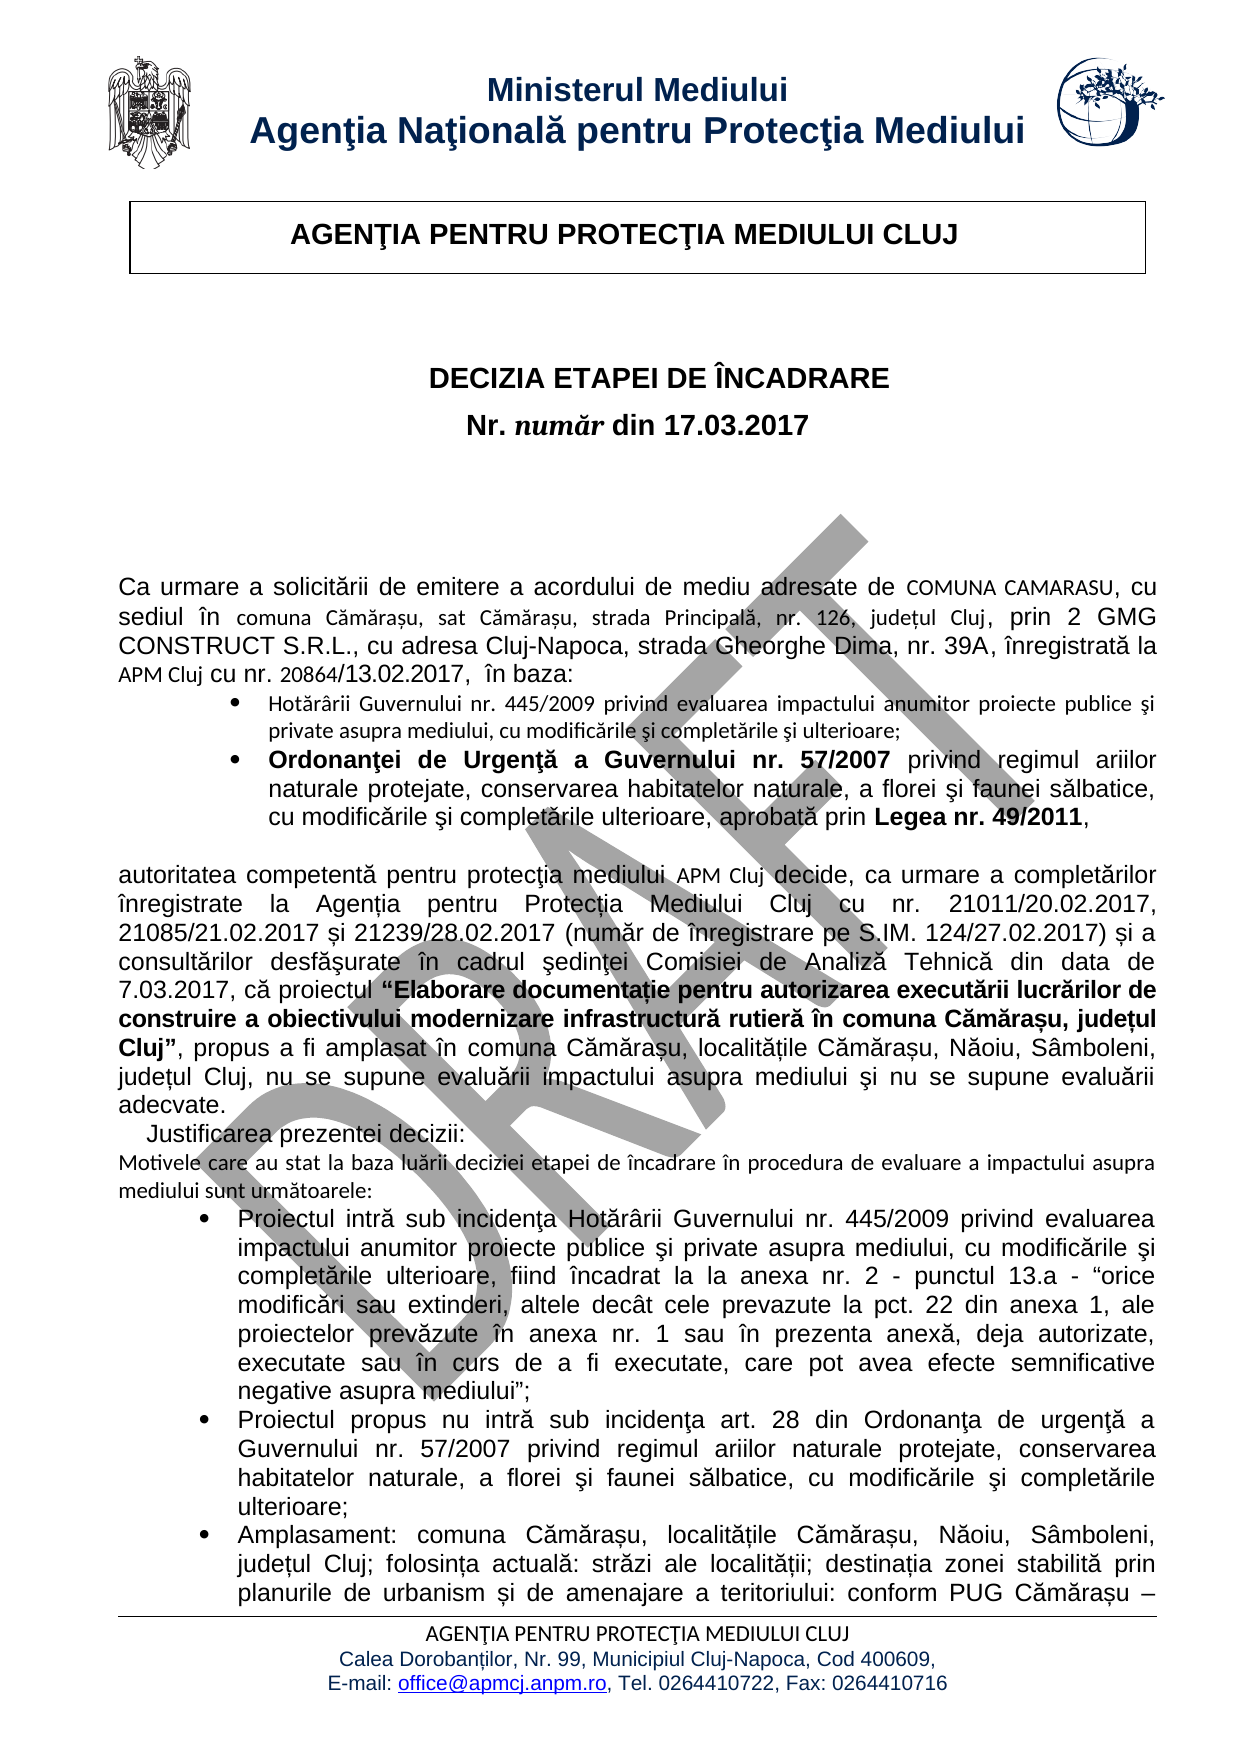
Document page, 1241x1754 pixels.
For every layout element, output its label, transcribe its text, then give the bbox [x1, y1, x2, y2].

text autoritatea competentă pentru protecţia mediului decide, [118, 860, 1157, 1119]
text Ca urmare a solicitării de emitere a acordului de mediu adresate de , cu sediul în , , înregistrată la cu nr. /, în baza: [118, 572, 1157, 689]
text Justificarea prezentei decizii: [118, 1119, 1157, 1148]
subtitle Nr. din [118, 407, 1157, 442]
subtitle DECIZIA ETAPEI DE ÎNCADRARE [118, 361, 1157, 395]
